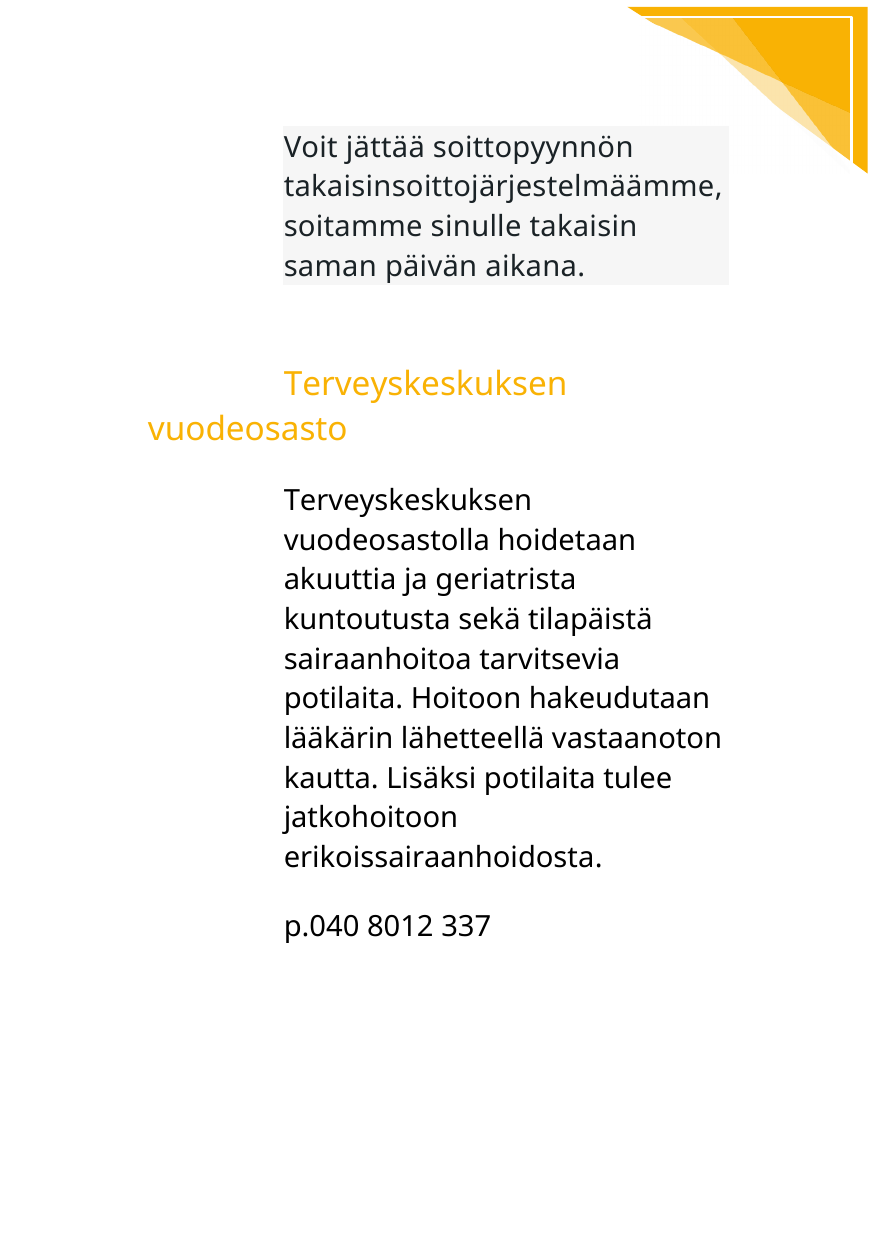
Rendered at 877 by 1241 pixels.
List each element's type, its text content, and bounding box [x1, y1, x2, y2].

text Terveyskeskuksen vuodeosastolla hoidetaan akuuttia ja geriatrista kuntoutusta sekä tilapäistä sairaanhoitoa tarvitsevia potilaita. Hoitoon hakeudutaan lääkärin lähetteellä vastaanoton kautta. Lisäksi potilaita tulee jatkohoitoon erikoissairaanhoidosta. [283, 479, 729, 876]
subtitle Terveyskeskuksen vuodeosasto [148, 359, 729, 450]
picture [639, 18, 850, 174]
text Voit jättää soittopyynnön takaisinsoittojärjestelmäämme, soitamme sinulle takaisin saman päivän aikana. [283, 126, 729, 285]
text p.040 8012 337 [283, 905, 729, 945]
